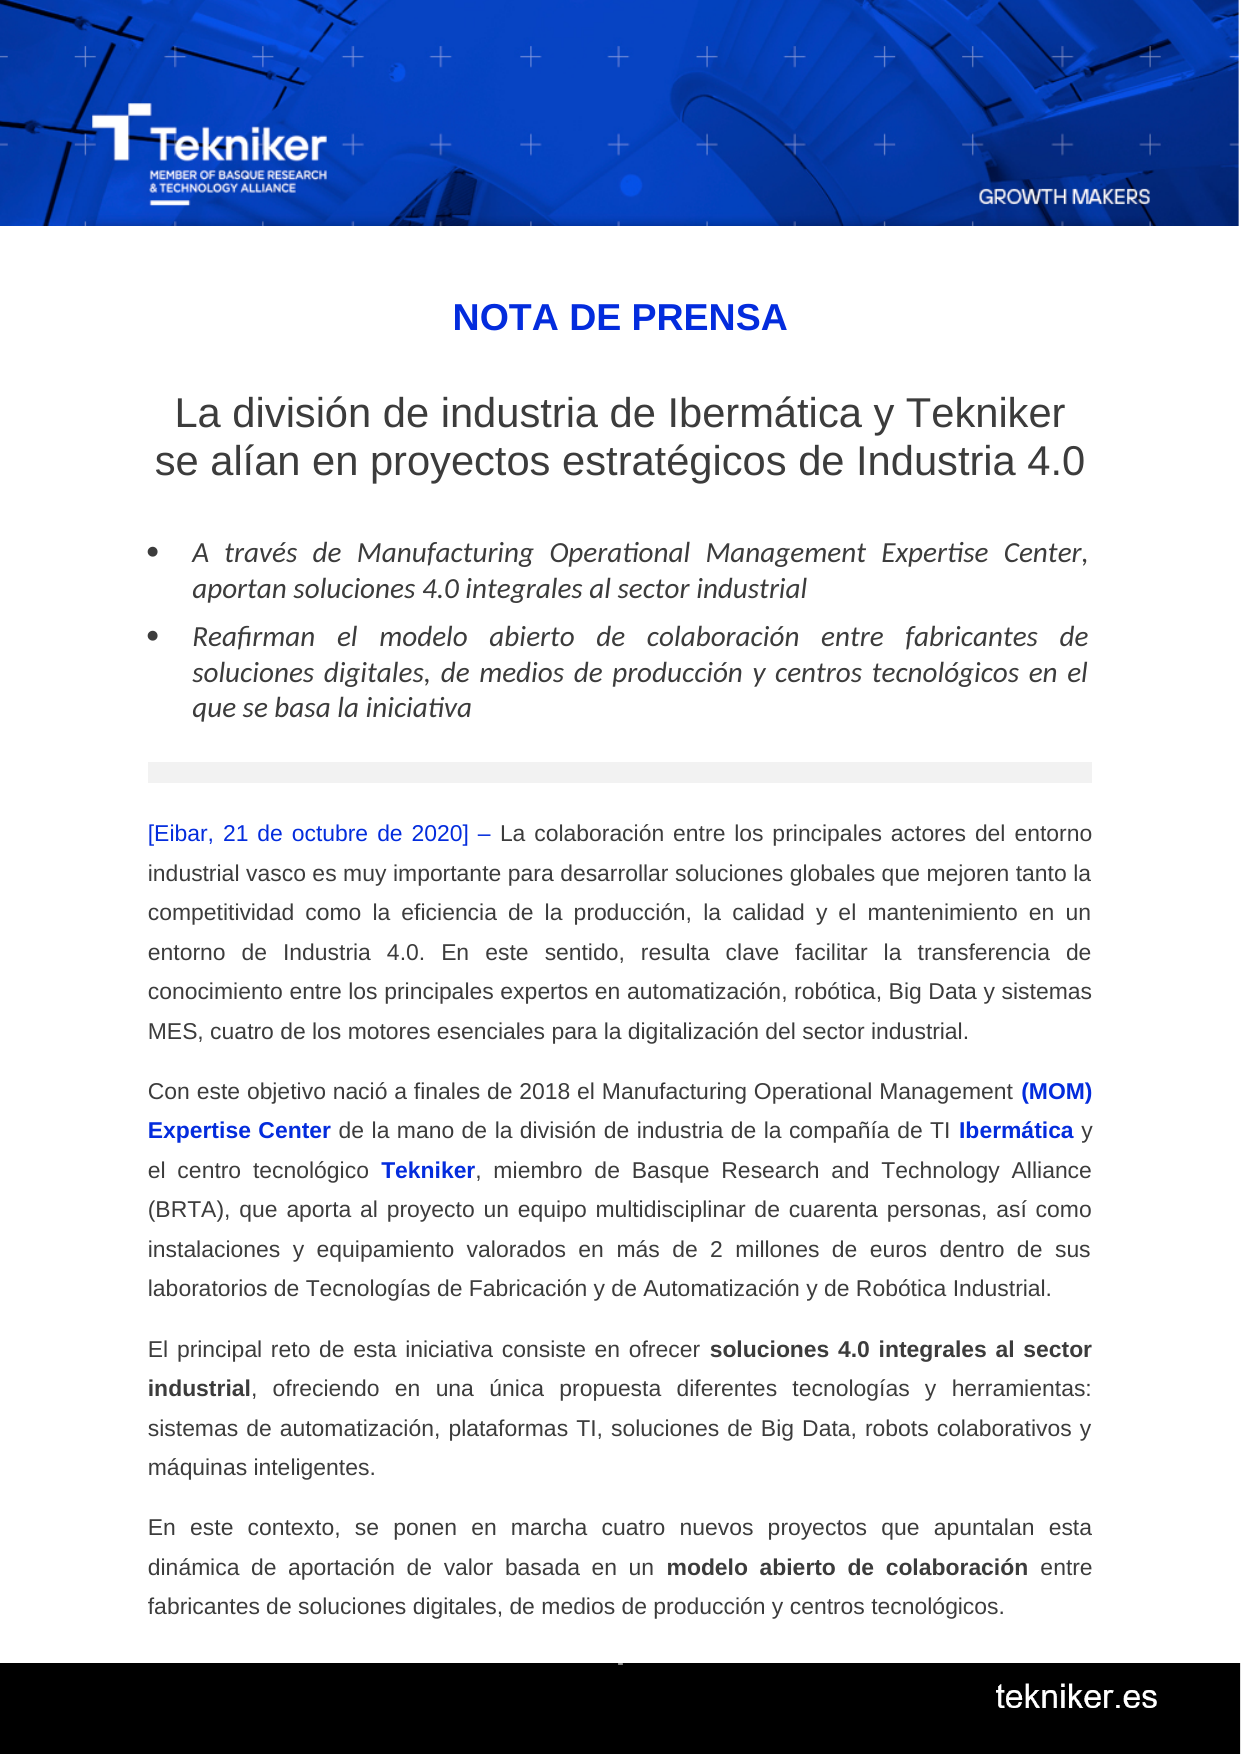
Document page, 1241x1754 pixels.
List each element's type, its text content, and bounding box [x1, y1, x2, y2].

list A través de Manufacturing Operational Management Expertise Center, aportan soluciones 4.0 integrales al sector industrial [148, 534, 1092, 606]
text La división de industria de Ibermática y Tekniker se alían en proyectos estratégicos de Industria 4.0 [148, 388, 1092, 484]
picture [0, 1663, 1241, 1754]
picture [0, 0, 1239, 226]
text NOTA DE PRENSA [148, 295, 1092, 338]
list Reafirman el modelo abierto de colaboración entre fabricantes de soluciones digitales, de medios de producción y centros tecnológicos en el que se basa la iniciativa [148, 618, 1092, 725]
text El principal reto de esta iniciativa consiste en ofrecer soluciones 4.0 integrales al sector industrial, ofreciendo en una única propuesta diferentes tecnologías y herramientas: sistemas de automatización, plataformas TI, soluciones de Big Data, robots colaborativos y máquinas inteligentes. [148, 1336, 1092, 1480]
text En este contexto, se ponen en marcha cuatro nuevos proyectos que apuntalan esta dinámica de aportación de valor basada en un modelo abierto de colaboración entre fabricantes de soluciones digitales, de medios de producción y centros tecnológicos. [148, 1514, 1092, 1620]
text Con este objetivo nació a finales de 2018 el Manufacturing Operational Management (MOM) Expertise Center de la mano de la división de industria de la compañía de TI Ibermática y el centro tecnológico Tekniker, miembro de Basque Research and Technology Alliance (BRTA), que aporta al proyecto un equipo multidisciplinar de cuarenta personas, así como instalaciones y equipamiento valorados en más de 2 millones de euros dentro de sus laboratorios de Tecnologías de Fabricación y de Automatización y de Robótica Industrial. [148, 1078, 1092, 1302]
text [Eibar, 21 de octubre de 2020] – La colaboración entre los principales actores del entorno industrial vasco es muy importante para desarrollar soluciones globales que mejoren tanto la competitividad como la eficiencia de la producción, la calidad y el mantenimiento en un entorno de Industria 4.0. En este sentido, resulta clave facilitar la transferencia de conocimiento entre los principales expertos en automatización, robótica, Big Data y sistemas MES, cuatro de los motores esenciales para la digitalización del sector industrial. [148, 820, 1092, 1044]
